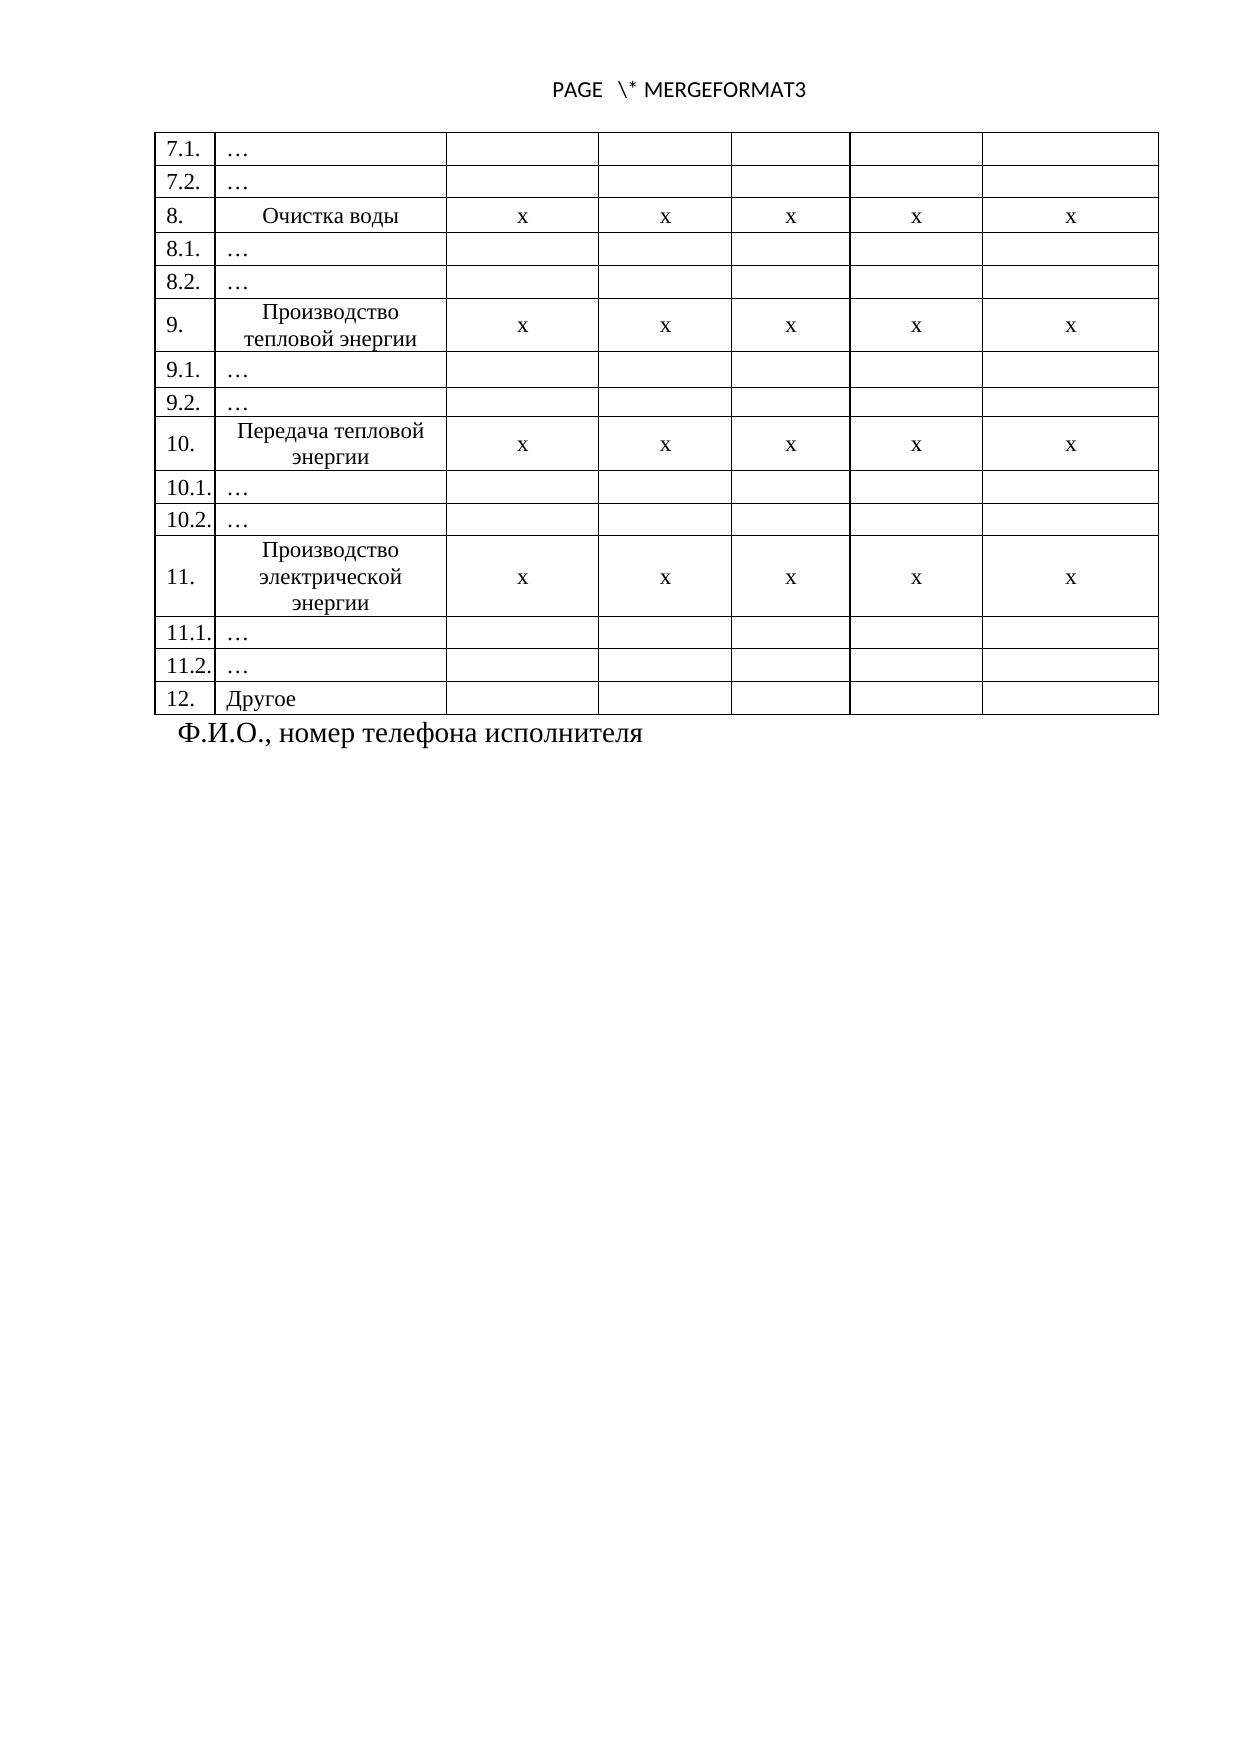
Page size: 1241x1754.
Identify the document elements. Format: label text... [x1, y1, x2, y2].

table_cell [447, 166, 598, 197]
table_cell х [983, 417, 1158, 470]
table_cell … [216, 166, 446, 197]
table_cell [732, 504, 849, 535]
table_cell [851, 266, 982, 297]
table_cell [732, 617, 849, 648]
table_cell [599, 133, 731, 164]
table_cell х [599, 198, 731, 232]
table_cell … [216, 649, 446, 681]
table_cell [447, 682, 598, 714]
table_cell [599, 233, 731, 264]
table_cell [732, 682, 849, 714]
table_cell [156, 198, 214, 232]
table_cell [732, 471, 849, 503]
table_cell [732, 388, 849, 416]
table_cell [732, 649, 849, 681]
table_cell х [732, 198, 849, 232]
table_cell [447, 471, 598, 503]
table_cell [983, 649, 1158, 681]
table_cell х [447, 536, 598, 616]
table_cell [983, 504, 1158, 535]
table_cell … [216, 471, 446, 503]
table_cell х [599, 417, 731, 470]
table_cell … [216, 352, 446, 387]
table_cell [983, 133, 1158, 164]
table_cell [732, 133, 849, 164]
table_cell [983, 233, 1158, 264]
table_cell [156, 649, 214, 681]
table_cell х [599, 299, 731, 351]
table_cell х [732, 536, 849, 616]
table_cell [156, 471, 214, 503]
table_cell [851, 471, 982, 503]
table_cell [983, 388, 1158, 416]
table_cell х [732, 417, 849, 470]
table_cell [447, 649, 598, 681]
table_cell … [216, 266, 446, 297]
table_cell х [851, 417, 982, 470]
table_cell [156, 617, 214, 648]
table_cell [851, 649, 982, 681]
table_cell … [216, 617, 446, 648]
table_cell [983, 166, 1158, 197]
table_cell [732, 166, 849, 197]
table_cell [983, 352, 1158, 387]
table_cell … [216, 504, 446, 535]
table_cell [983, 682, 1158, 714]
table_cell [732, 352, 849, 387]
table_cell Очистка воды [216, 198, 446, 232]
table_cell х [983, 198, 1158, 232]
text Ф.И.О., номер телефона исполнителя [177, 715, 1181, 748]
table_cell [599, 504, 731, 535]
table_cell [599, 617, 731, 648]
table_cell [156, 133, 214, 164]
table_cell [447, 352, 598, 387]
table_cell х [851, 536, 982, 616]
table_cell [599, 166, 731, 197]
table_cell [599, 266, 731, 297]
table_cell [156, 233, 214, 264]
table_cell [156, 417, 214, 470]
table_cell [156, 266, 214, 297]
table_cell [599, 388, 731, 416]
table_cell [851, 352, 982, 387]
table_cell [447, 266, 598, 297]
table_cell Производство электрической энергии [216, 536, 446, 616]
table_cell х [851, 299, 982, 351]
table_cell … [216, 233, 446, 264]
table_cell [156, 536, 214, 616]
table_cell Передача тепловой энергии [216, 417, 446, 470]
table_cell [156, 166, 214, 197]
table_cell [447, 388, 598, 416]
table_cell [851, 617, 982, 648]
table_cell [156, 388, 214, 416]
table_cell [599, 682, 731, 714]
table_cell [599, 352, 731, 387]
table_cell [732, 233, 849, 264]
table_cell [851, 233, 982, 264]
table_cell [447, 504, 598, 535]
table_cell х [983, 536, 1158, 616]
table_cell х [447, 198, 598, 232]
table_cell х [599, 536, 731, 616]
table_cell [983, 266, 1158, 297]
table_cell [983, 471, 1158, 503]
table_cell Производство тепловой энергии [216, 299, 446, 351]
table_cell [156, 682, 214, 714]
table_cell Другое [216, 682, 446, 714]
table_cell [851, 682, 982, 714]
table_cell [447, 617, 598, 648]
table_cell [599, 471, 731, 503]
table_cell [851, 166, 982, 197]
table_cell [599, 649, 731, 681]
table_cell [156, 352, 214, 387]
table_cell [156, 504, 214, 535]
table_cell х [983, 299, 1158, 351]
table_cell х [732, 299, 849, 351]
table_cell [851, 388, 982, 416]
table_cell [447, 233, 598, 264]
table_cell … [216, 388, 446, 416]
table_cell х [447, 299, 598, 351]
table_cell [983, 617, 1158, 648]
table_cell [851, 133, 982, 164]
table_cell [156, 299, 214, 351]
table_cell … [216, 133, 446, 164]
table_cell х [851, 198, 982, 232]
table_cell [732, 266, 849, 297]
table_cell [447, 133, 598, 164]
table_cell [851, 504, 982, 535]
table_cell х [447, 417, 598, 470]
